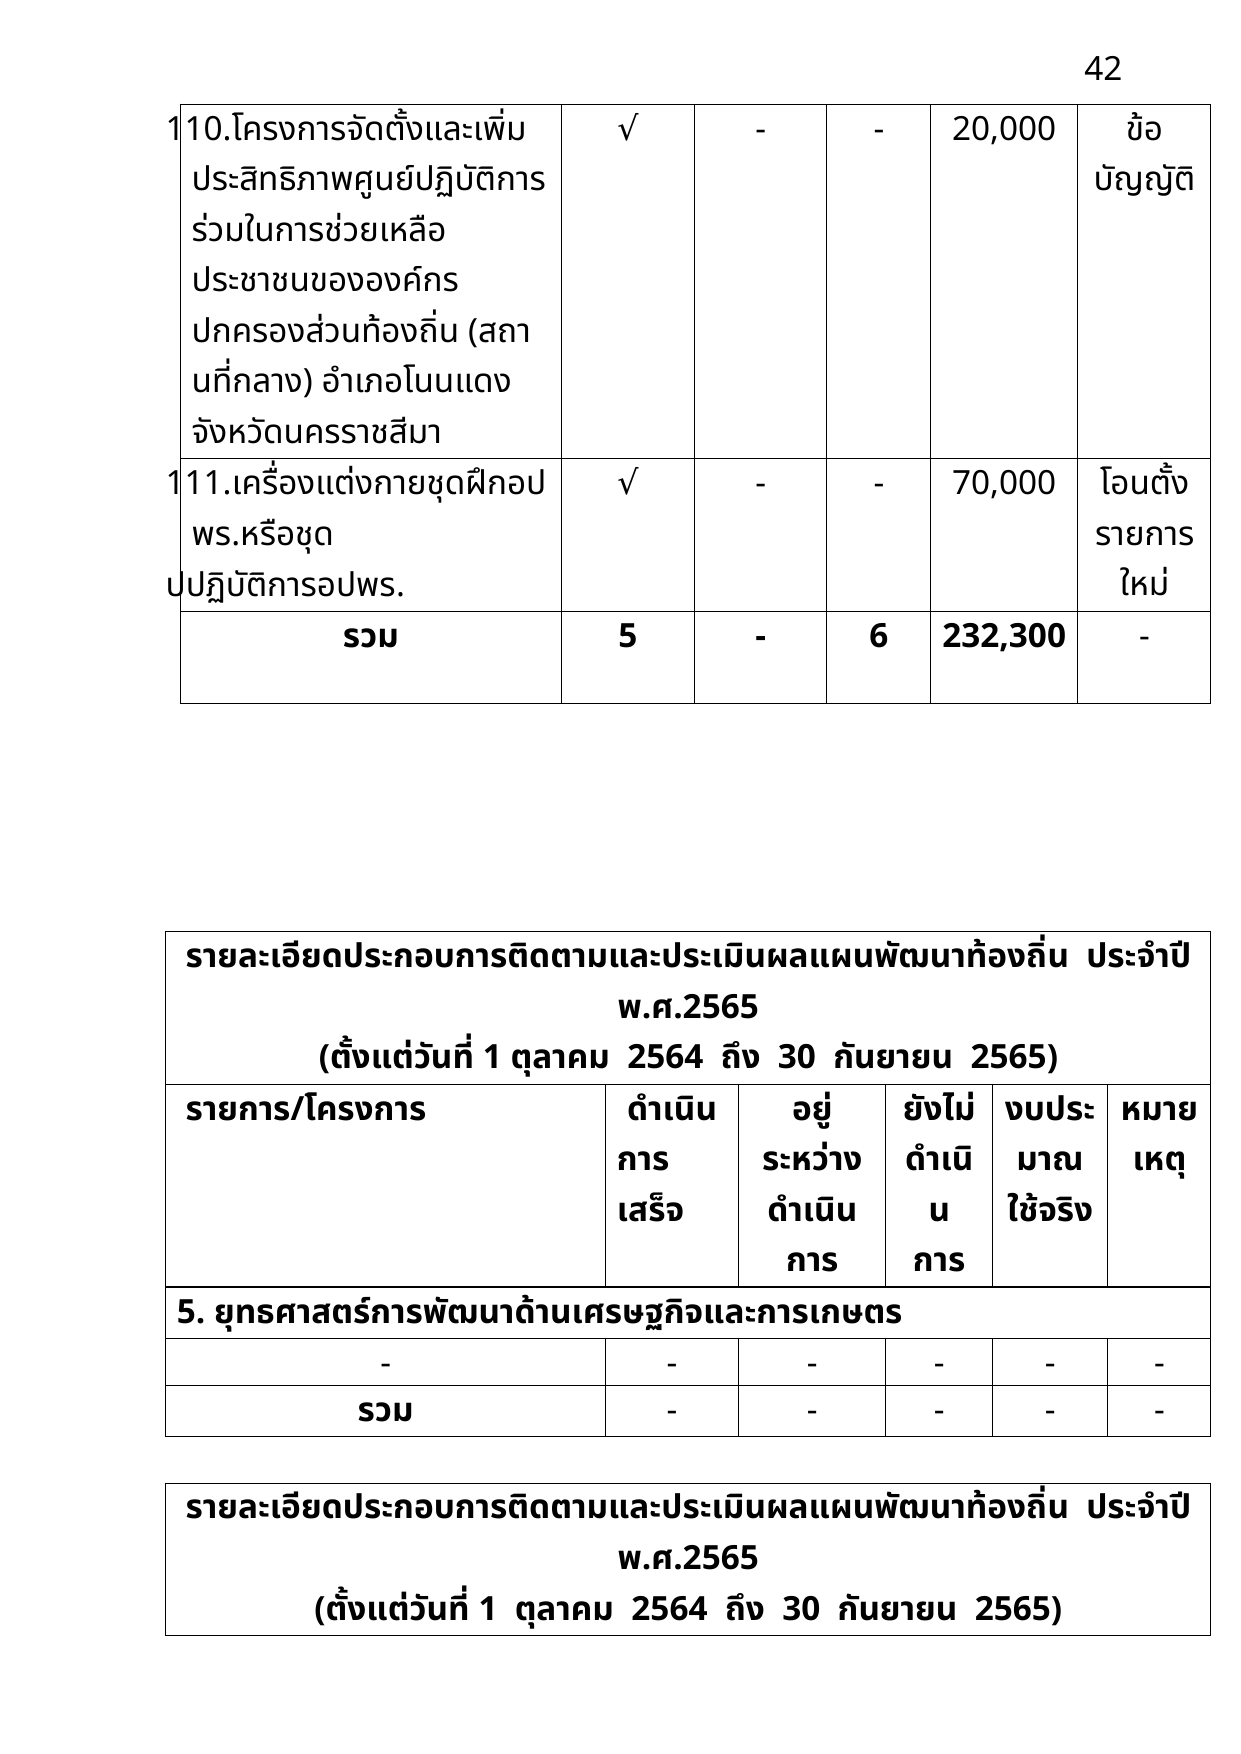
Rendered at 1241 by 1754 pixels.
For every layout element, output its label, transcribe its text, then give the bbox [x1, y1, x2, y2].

table_cell - [827, 459, 930, 611]
table_cell รายการ/โครงการ [166, 1085, 605, 1286]
table_cell ข้อบัญญัติ [1078, 105, 1210, 458]
table_cell - [1108, 1386, 1210, 1436]
table_cell - [606, 1386, 738, 1436]
table_cell - [993, 1339, 1107, 1384]
table_cell - [886, 1339, 992, 1384]
table_cell - [739, 1386, 885, 1436]
table_cell 5 [562, 612, 694, 703]
table_cell อยู่ระหว่างดำเนิน การ [739, 1085, 885, 1286]
table_cell - [606, 1339, 738, 1384]
table_cell 110.โครงการจัดตั้งและเพิ่มประสิทธิภาพศูนย์ปฏิบัติการร่วมในการช่วยเหลือประชาชนขององค์กรปกครองส่วนท้องถิ่น (สถานที่กลาง) อำเภอโนนแดง จังหวัดนครราชสีมา [181, 105, 561, 458]
table_cell √ [562, 459, 694, 611]
table_cell - [993, 1386, 1107, 1436]
table_cell - [695, 105, 826, 458]
table_cell ยังไม่ดำเนิน การ [886, 1085, 992, 1286]
table_header รายละเอียดประกอบการติดตามและประเมินผลแผนพัฒนาท้องถิ่น ประจำปี พ.ศ.2565 (ตั้งแต่วันที่ 1 ตุลาคม 2564 ถึง 30 กันยายน 2565) [166, 932, 1210, 1084]
table_cell - [695, 612, 826, 703]
table_cell รวม [166, 1386, 605, 1436]
table_cell - [166, 1339, 605, 1384]
table_cell - [739, 1339, 885, 1384]
table_cell 6 [827, 612, 930, 703]
table_cell - [1108, 1339, 1210, 1384]
table_cell - [695, 459, 826, 611]
table_header รายละเอียดประกอบการติดตามและประเมินผลแผนพัฒนาท้องถิ่น ประจำปี พ.ศ.2565 (ตั้งแต่วันที่ 1 ตุลาคม 2564 ถึง 30 กันยายน 2565) [166, 1484, 1210, 1635]
table_cell 20,000 [931, 105, 1077, 458]
table_cell หมายเหตุ [1108, 1085, 1210, 1286]
table_cell รวม [181, 612, 561, 703]
table_cell 5. ยุทธศาสตร์การพัฒนาด้านเศรษฐกิจและการเกษตร [166, 1288, 1210, 1338]
table_cell 70,000 [931, 459, 1077, 611]
table_cell 111.เครื่องแต่งกายชุดฝึกอปพร.หรือชุด ปปฏิบัติการอปพร. [181, 459, 561, 611]
table_cell - [827, 105, 930, 458]
table_cell โอนตั้งรายการใหม่ [1078, 459, 1210, 611]
table_cell ดำเนิน การเสร็จ [606, 1085, 738, 1286]
table_cell - [1078, 612, 1210, 703]
table_cell - [886, 1386, 992, 1436]
table_cell √ [562, 105, 694, 458]
table_cell งบประ มาณใช้จริง [993, 1085, 1107, 1286]
table_cell 232,300 [931, 612, 1077, 703]
